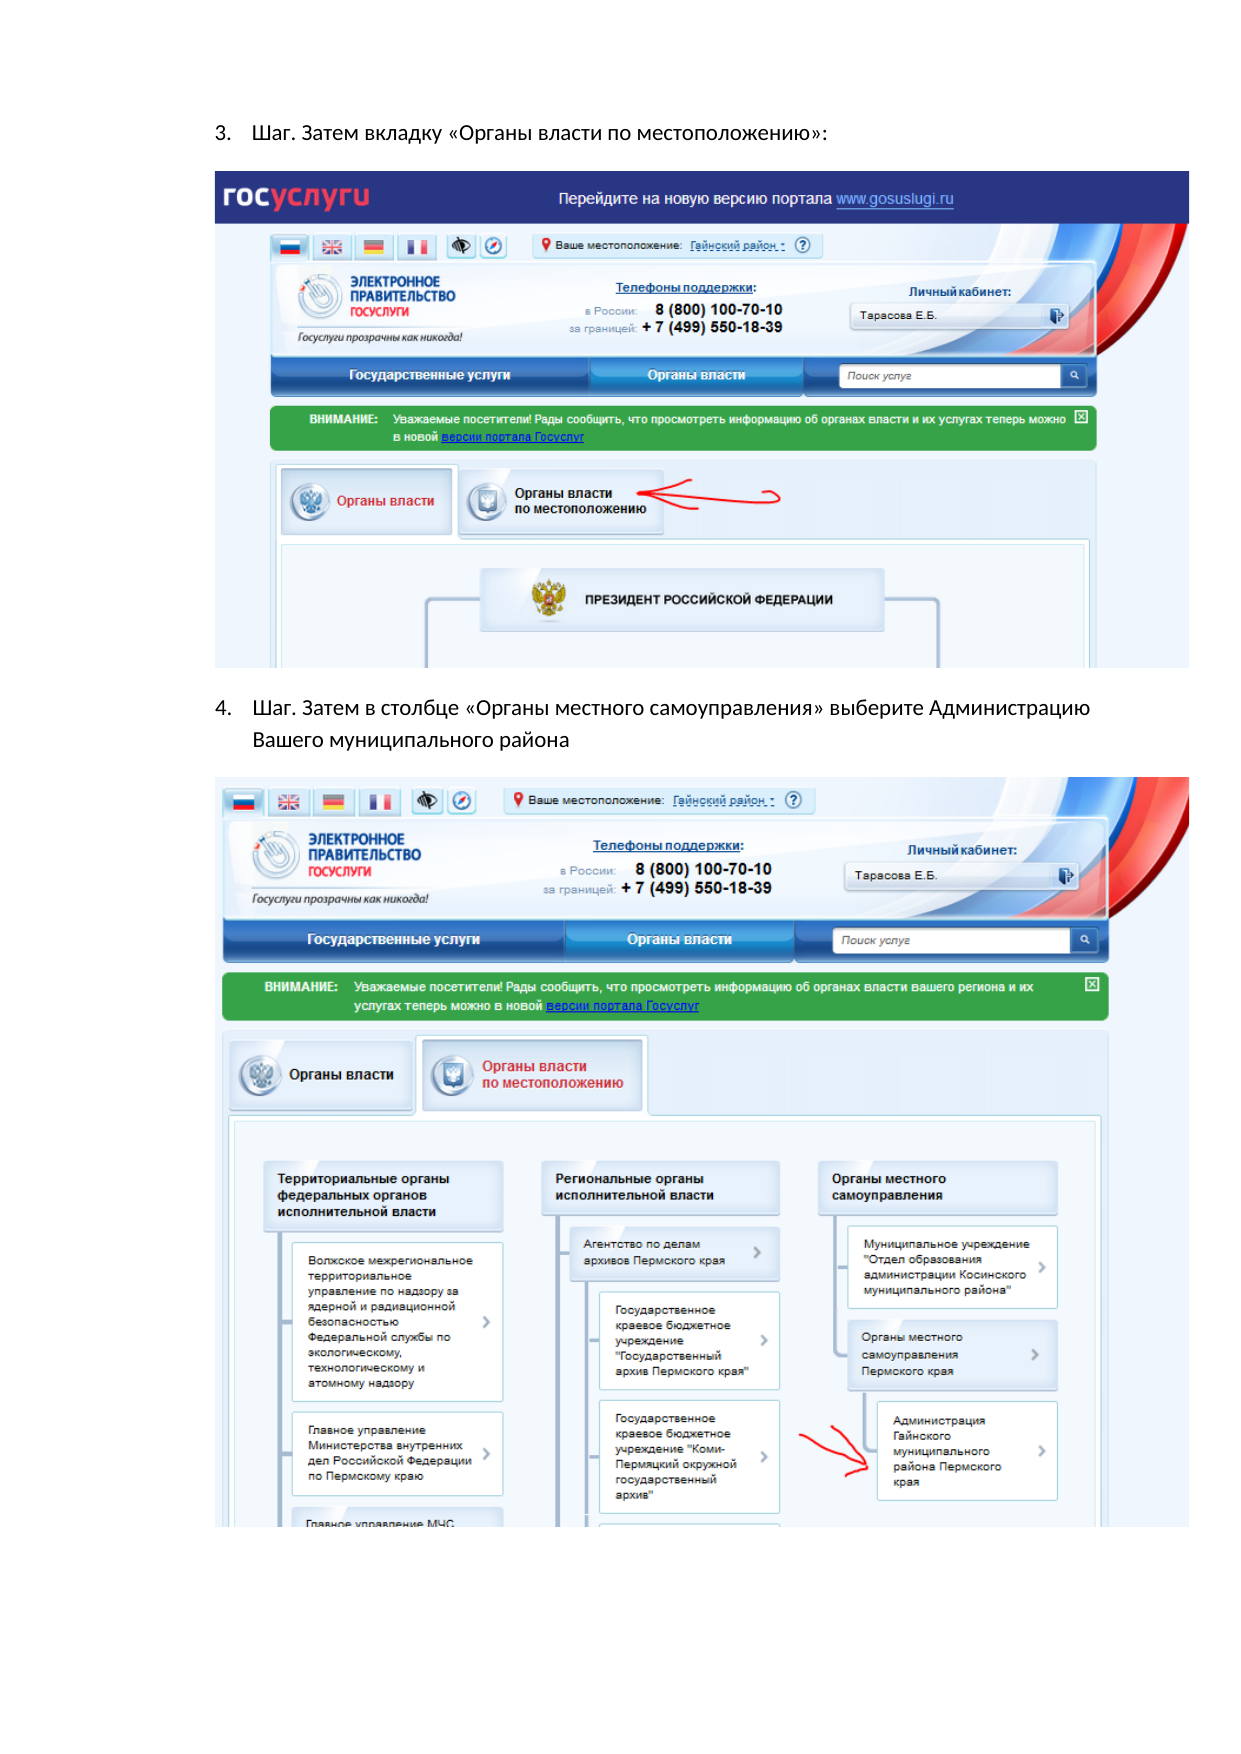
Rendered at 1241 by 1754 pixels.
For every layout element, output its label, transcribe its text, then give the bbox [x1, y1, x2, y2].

picture [214, 171, 1190, 668]
picture [214, 777, 1190, 1527]
list Шаг. Затем вкладку «Органы власти по местоположению»: [214, 118, 1152, 146]
list Шаг. Затем в столбце «Органы местного самоуправления» выберите Администрацию Вашего муниципального района [215, 693, 1152, 753]
